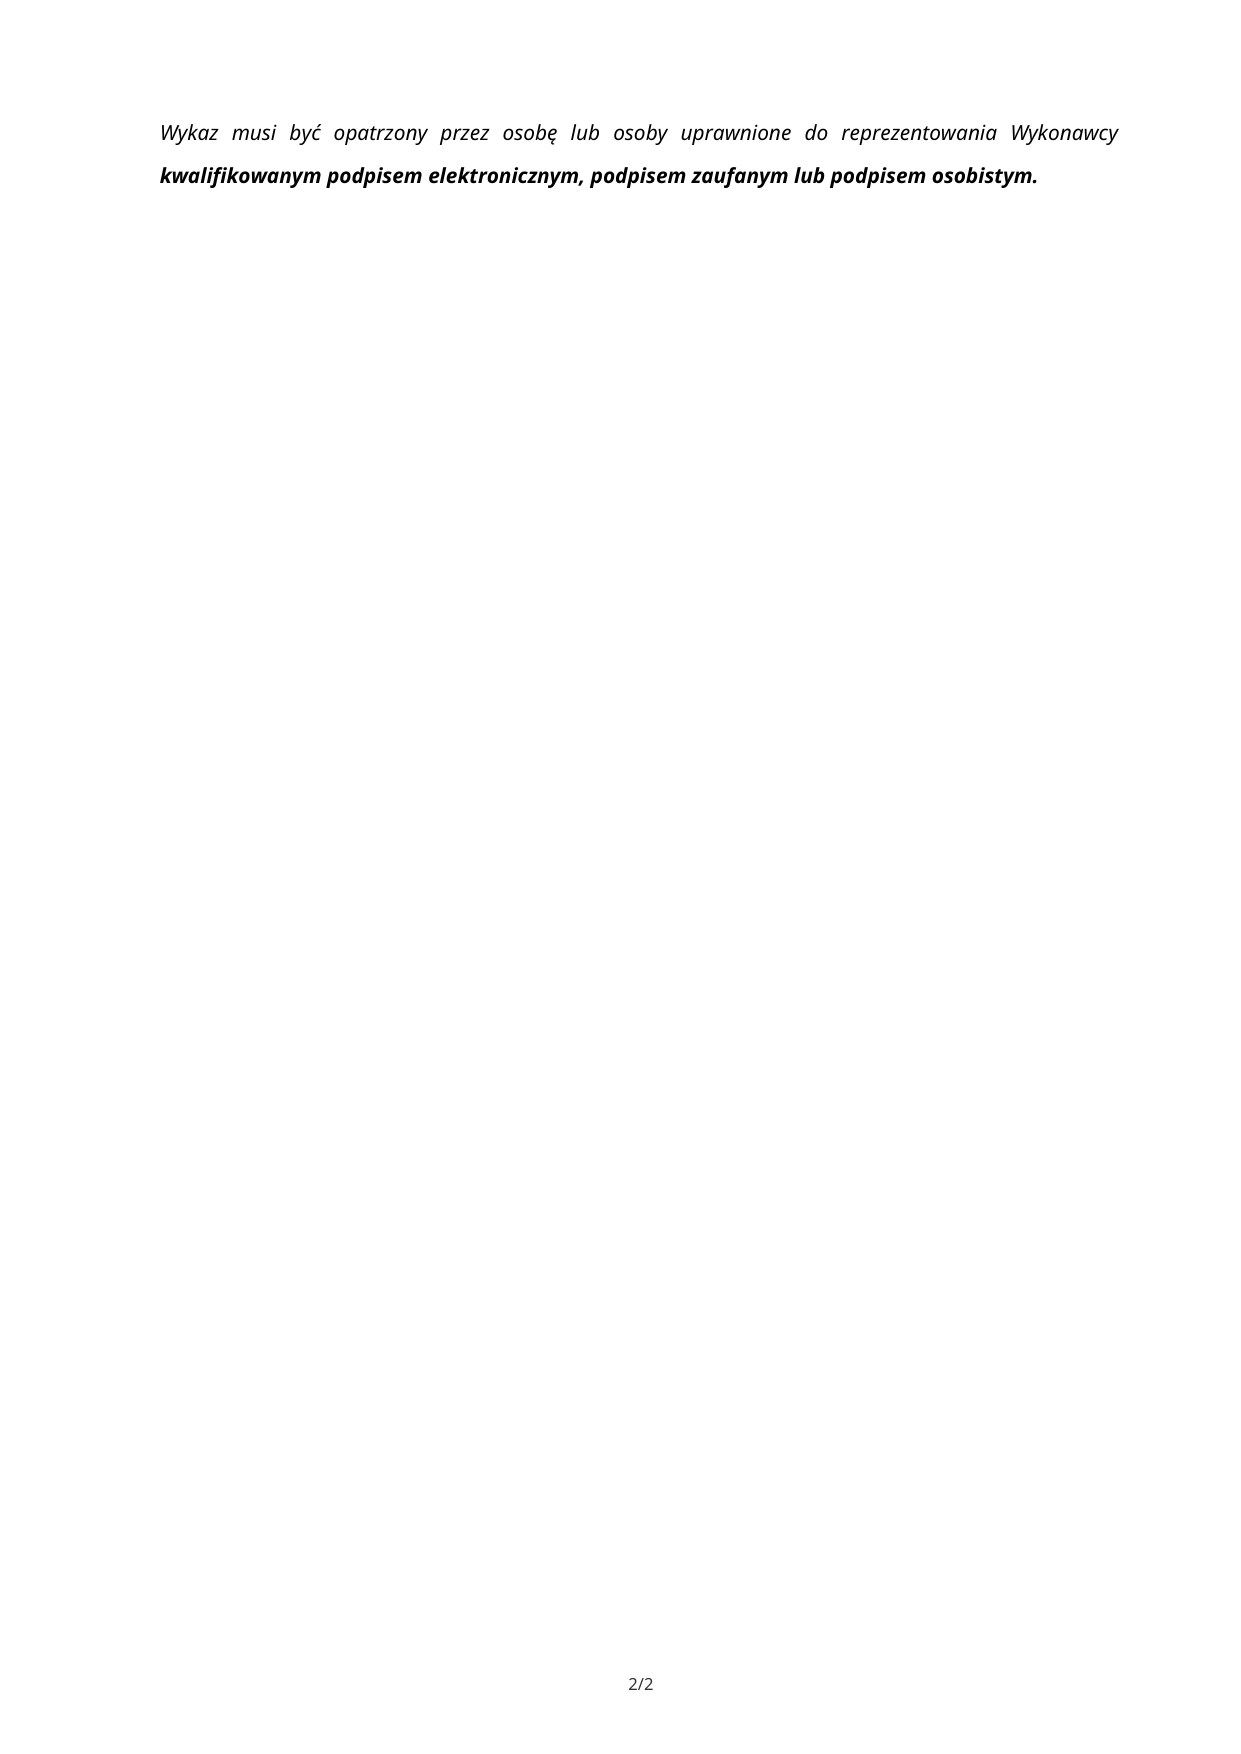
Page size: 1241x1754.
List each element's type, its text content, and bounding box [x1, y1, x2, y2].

text Wykaz musi być opatrzony przez osobę lub osoby uprawnione do reprezentowania Wykonawcy kwalifikowanym podpisem elektronicznym, podpisem zaufanym lub podpisem osobistym. [159, 118, 1122, 189]
